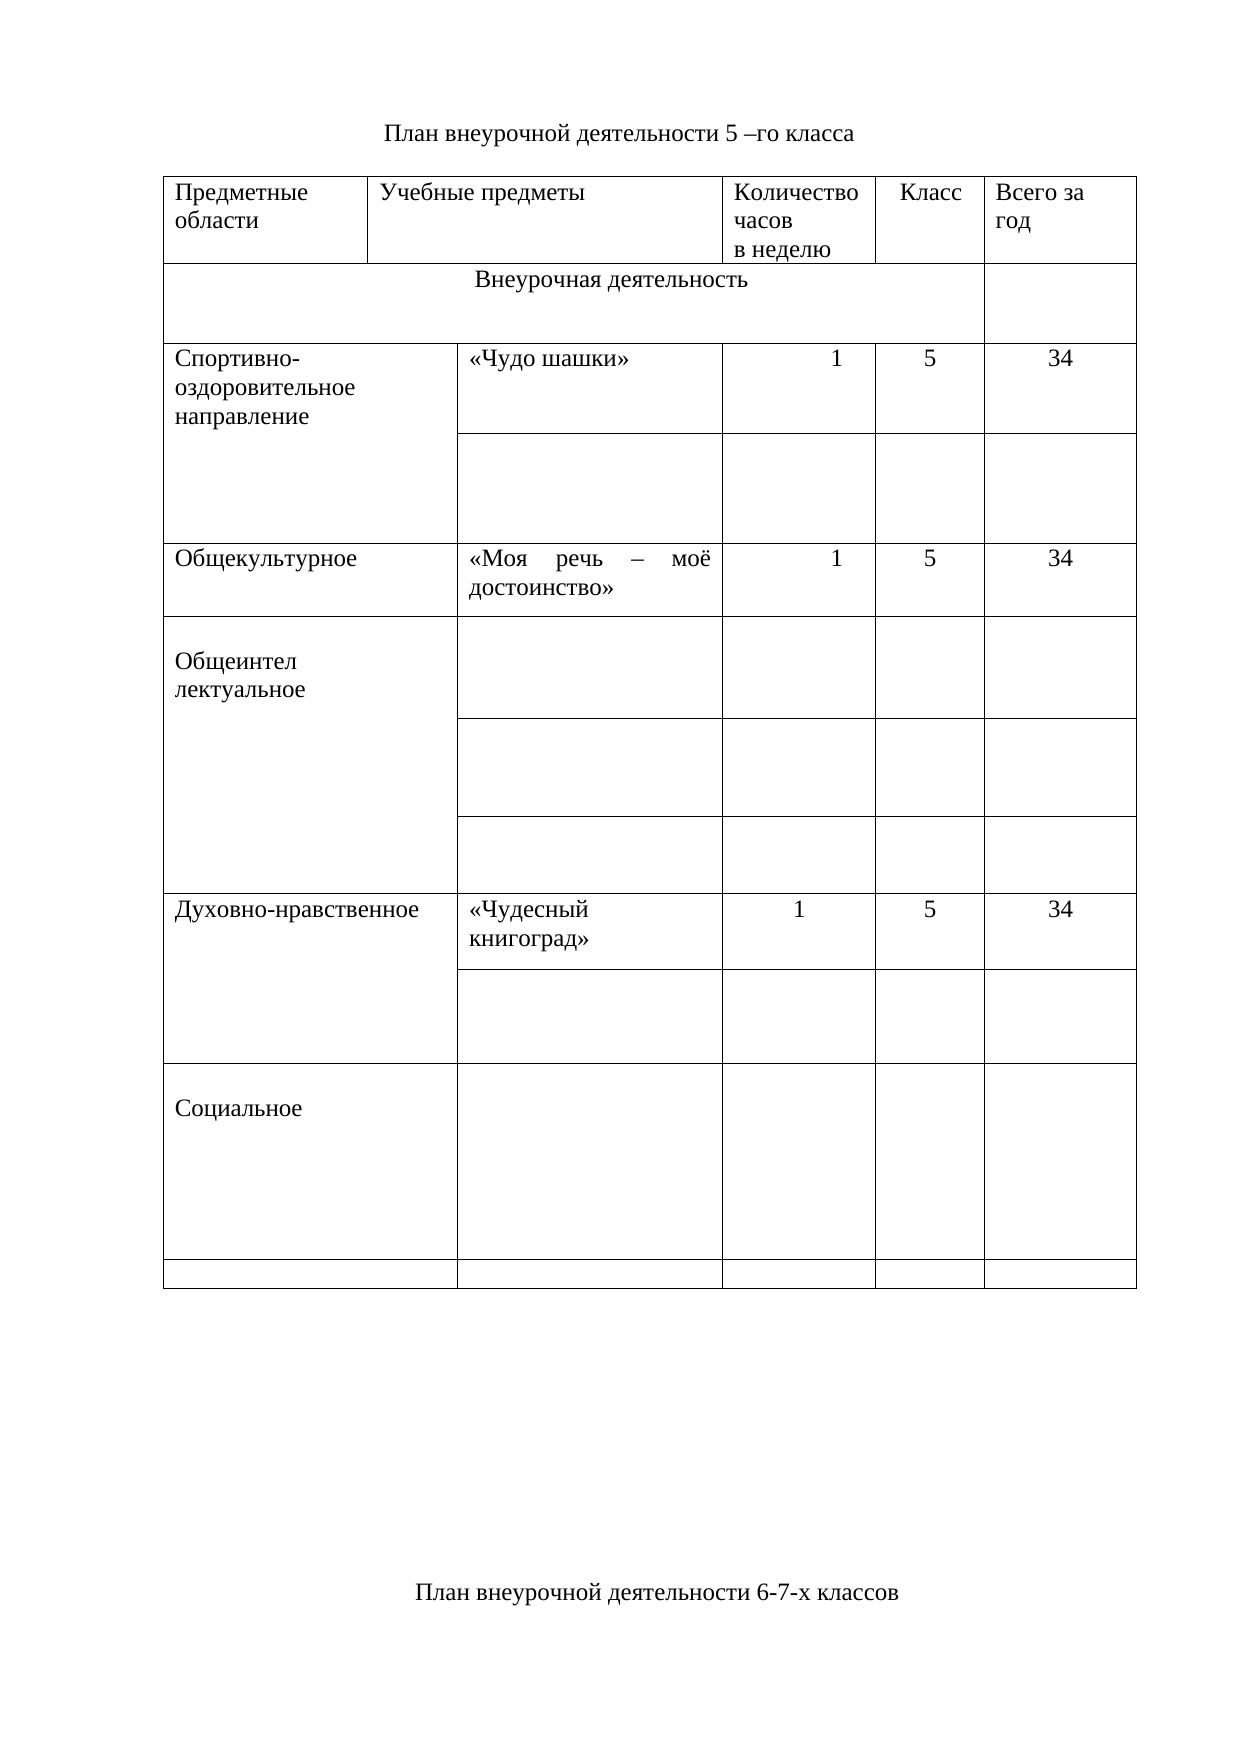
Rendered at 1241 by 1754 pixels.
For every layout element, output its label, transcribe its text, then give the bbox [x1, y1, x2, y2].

table_cell [985, 817, 1136, 893]
table_header Всего за год [985, 177, 1136, 263]
table_cell [985, 264, 1136, 342]
table_cell [723, 434, 875, 542]
table_cell «Чудесный книгоград» [458, 894, 722, 969]
text План внеурочной деятельности 6-7-х классов [177, 1577, 1152, 1606]
table_cell 5 [876, 894, 984, 969]
table_cell 34 [985, 544, 1136, 616]
table_cell [458, 617, 722, 717]
table_cell [876, 719, 984, 816]
table_cell [723, 817, 875, 893]
table_header Класс [876, 177, 984, 263]
table_cell 1 [723, 544, 875, 616]
table_cell [458, 970, 722, 1063]
table_cell «Чудо шашки» [458, 344, 722, 433]
table_cell [876, 617, 984, 717]
table_cell Социальное [164, 1064, 457, 1258]
table_cell 1 [723, 894, 875, 969]
table_cell «Моя речь – моё достоинство» [458, 544, 722, 616]
table_cell [723, 970, 875, 1063]
table_cell 5 [876, 544, 984, 616]
table_cell [876, 817, 984, 893]
table_cell [723, 1260, 875, 1288]
table_cell Внеурочная деятельность [164, 264, 984, 342]
table_cell [164, 1260, 457, 1288]
table_cell Духовно-нравственное [164, 894, 457, 1063]
table_cell [985, 1260, 1136, 1288]
table_cell 1 [723, 344, 875, 433]
table_cell [723, 617, 875, 717]
table_cell [876, 970, 984, 1063]
table_cell [985, 617, 1136, 717]
table_cell [458, 1064, 722, 1258]
table_cell [458, 817, 722, 893]
text План внеурочной деятельности 5 –го класса [177, 118, 1152, 147]
table_cell [985, 970, 1136, 1063]
table_cell [985, 719, 1136, 816]
table_cell [985, 1064, 1136, 1258]
table_cell [458, 719, 722, 816]
table_cell 34 [985, 344, 1136, 433]
table_cell [723, 719, 875, 816]
table_cell [458, 434, 722, 542]
table_cell [876, 1064, 984, 1258]
table_cell 34 [985, 894, 1136, 969]
table_cell [723, 1064, 875, 1258]
table_cell [876, 1260, 984, 1288]
table_cell [458, 1260, 722, 1288]
table_header Количество часов в неделю [723, 177, 875, 263]
table_cell Общекультурное [164, 544, 457, 616]
table_cell [876, 434, 984, 542]
table_header Предметные области [164, 177, 367, 263]
table_header Учебные предметы [368, 177, 722, 263]
table_cell 5 [876, 344, 984, 433]
table_cell [985, 434, 1136, 542]
table_cell Общеинтел лектуальное [164, 617, 457, 893]
table_cell Спортивно-оздоровительное направление [164, 344, 457, 542]
